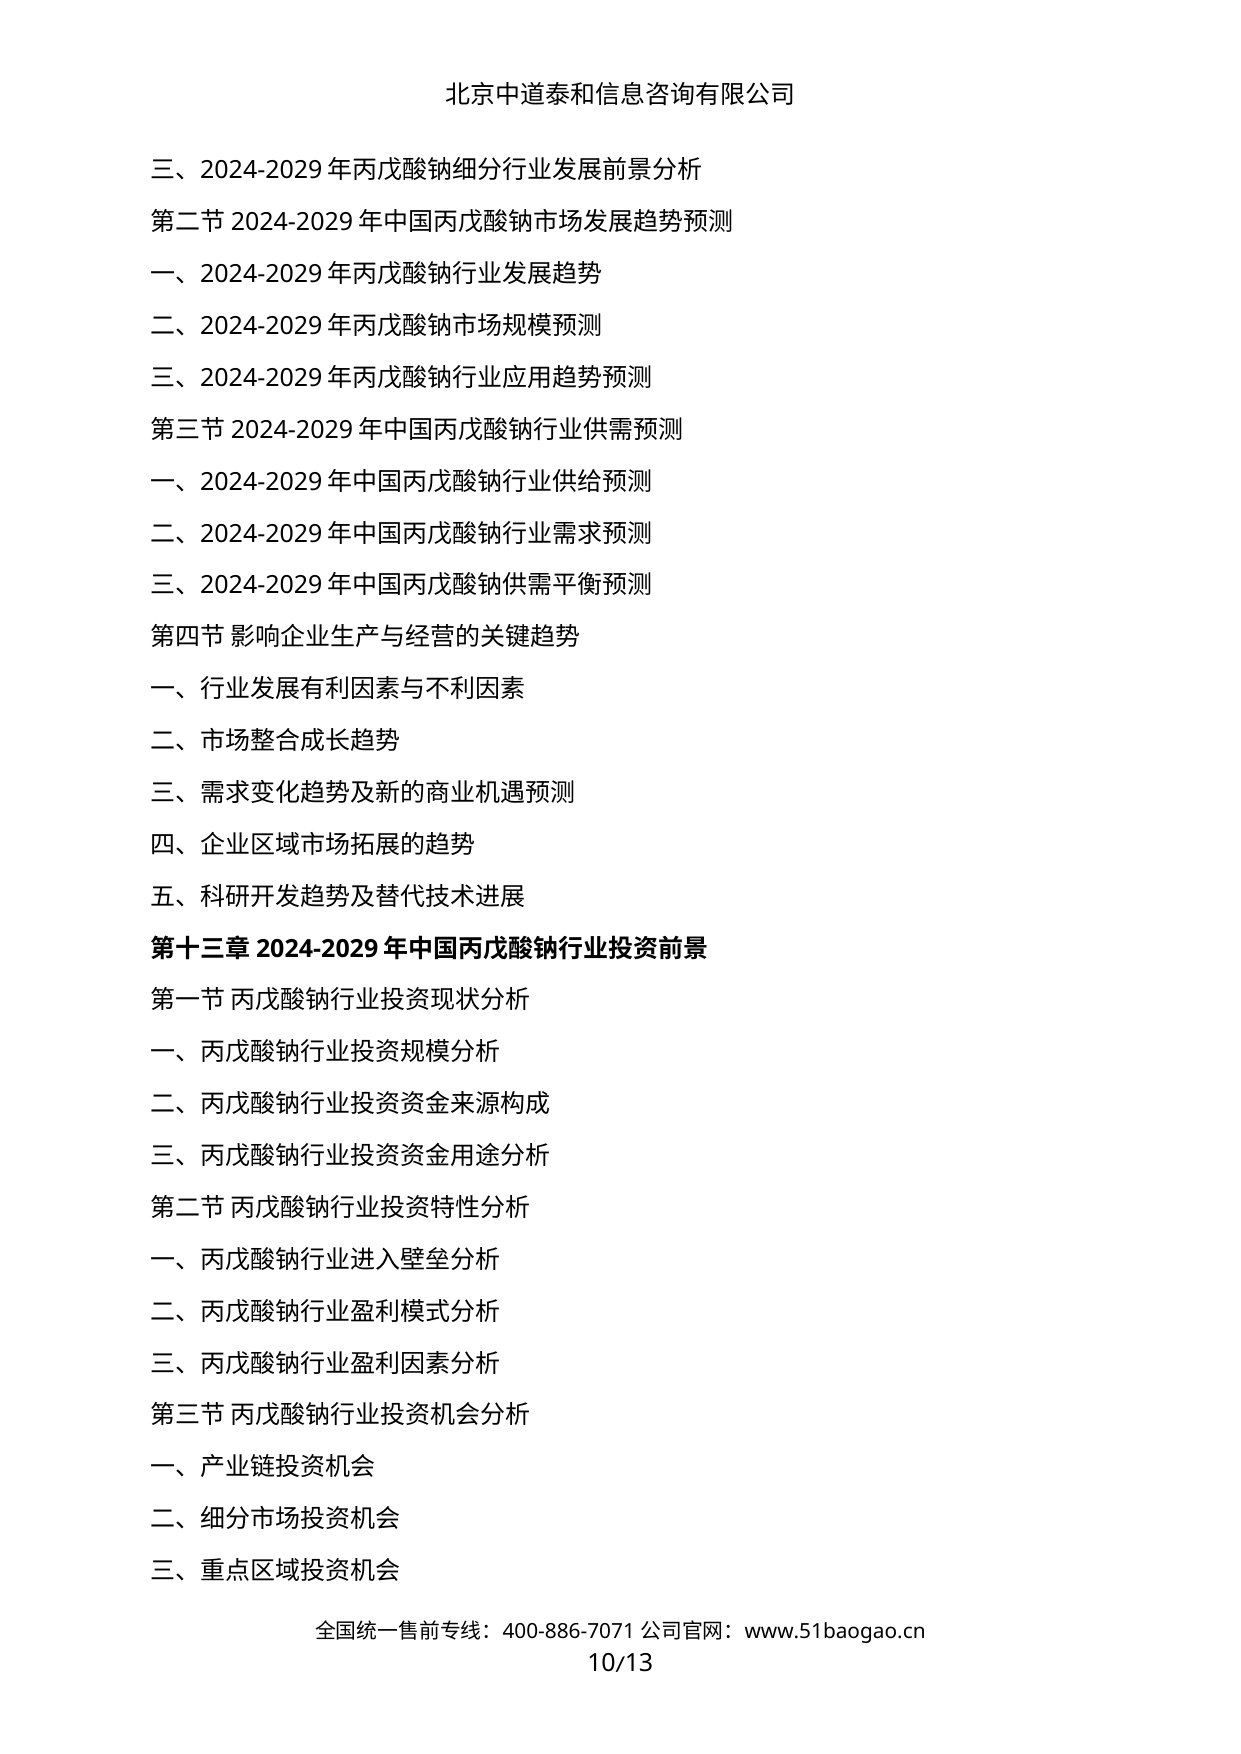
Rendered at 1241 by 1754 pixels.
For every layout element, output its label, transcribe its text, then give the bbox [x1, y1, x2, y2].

text 第二节 丙戊酸钠行业投资特性分析 [150, 1187, 1090, 1224]
text 一、2024-2029年丙戊酸钠行业发展趋势 [150, 254, 1090, 290]
text 二、丙戊酸钠行业盈利模式分析 [150, 1291, 1090, 1327]
text 第三节 丙戊酸钠行业投资机会分析 [150, 1395, 1090, 1431]
text 二、2024-2029年丙戊酸钠市场规模预测 [150, 306, 1090, 342]
text 三、2024-2029年丙戊酸钠细分行业发展前景分析 [150, 150, 1090, 186]
text 第四节 影响企业生产与经营的关键趋势 [150, 617, 1090, 653]
text 第一节 丙戊酸钠行业投资现状分析 [150, 980, 1090, 1016]
text 一、丙戊酸钠行业投资规模分析 [150, 1032, 1090, 1068]
text 第十三章 2024-2029年中国丙戊酸钠行业投资前景 [150, 928, 1090, 964]
text 二、市场整合成长趋势 [150, 721, 1090, 757]
text 三、2024-2029年中国丙戊酸钠供需平衡预测 [150, 565, 1090, 601]
text 第三节 2024-2029年中国丙戊酸钠行业供需预测 [150, 409, 1090, 446]
text 五、科研开发趋势及替代技术进展 [150, 876, 1090, 912]
text 三、丙戊酸钠行业盈利因素分析 [150, 1343, 1090, 1379]
text 一、丙戊酸钠行业进入壁垒分析 [150, 1239, 1090, 1276]
text 二、丙戊酸钠行业投资资金来源构成 [150, 1084, 1090, 1120]
text 二、2024-2029年中国丙戊酸钠行业需求预测 [150, 513, 1090, 549]
text 二、细分市场投资机会 [150, 1499, 1090, 1535]
text 第二节 2024-2029年中国丙戊酸钠市场发展趋势预测 [150, 202, 1090, 238]
text 一、2024-2029年中国丙戊酸钠行业供给预测 [150, 461, 1090, 497]
text 三、需求变化趋势及新的商业机遇预测 [150, 772, 1090, 809]
text 三、重点区域投资机会 [150, 1551, 1090, 1587]
text 一、产业链投资机会 [150, 1447, 1090, 1483]
text 一、行业发展有利因素与不利因素 [150, 669, 1090, 705]
text 三、2024-2029年丙戊酸钠行业应用趋势预测 [150, 357, 1090, 394]
text 三、丙戊酸钠行业投资资金用途分析 [150, 1136, 1090, 1172]
text 四、企业区域市场拓展的趋势 [150, 824, 1090, 861]
